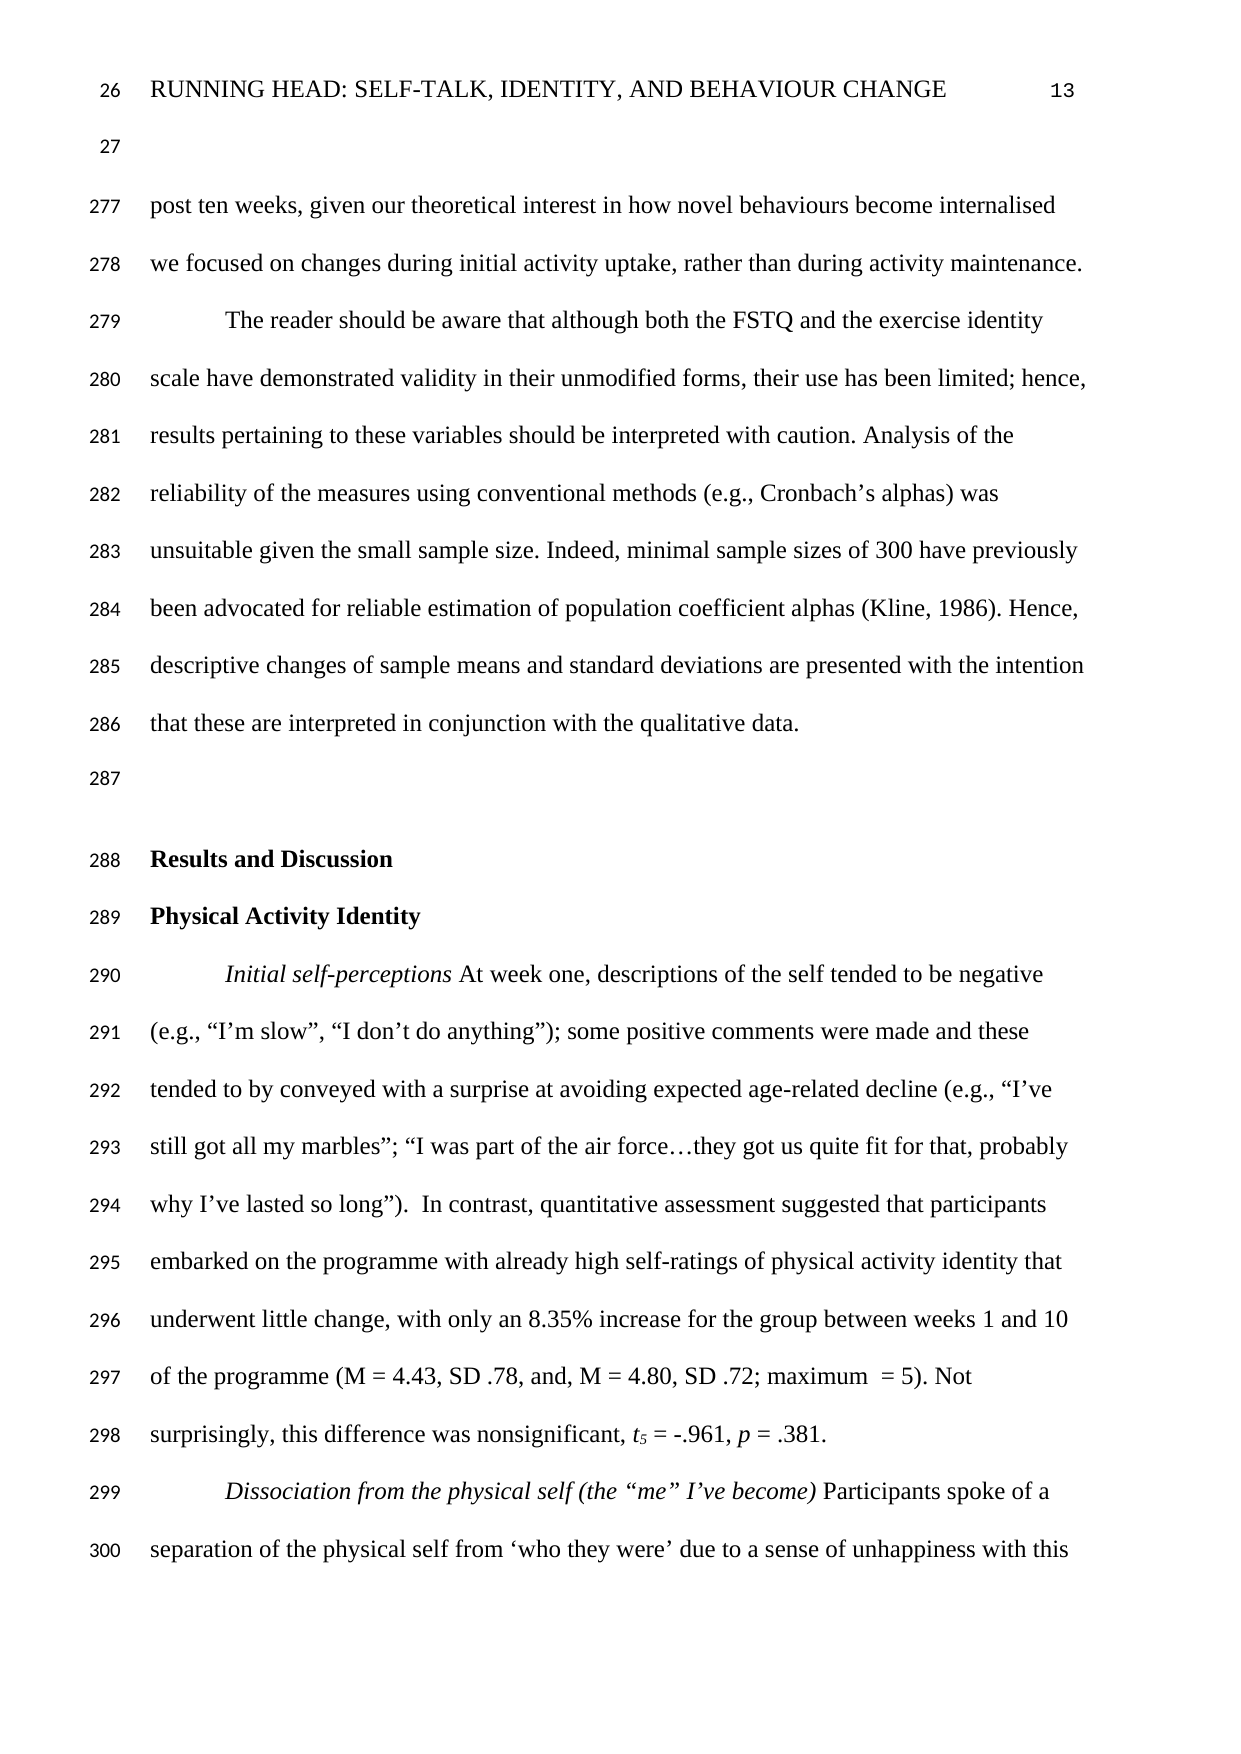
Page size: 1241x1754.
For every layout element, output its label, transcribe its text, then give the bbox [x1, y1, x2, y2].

list Physical Activity Identity [150, 901, 1090, 930]
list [150, 190, 1090, 277]
text Results and Discussion [150, 844, 1090, 872]
list Initial self-perceptions At week one, descriptions of the self tended to be negative (e.g., “I’m slow”, “I don’t do anything”); some positive comments were made and these tended to by conveyed with a surprise at avoiding expected age-related decline (e.g., “I’ve still got all my marbles”; “I was part of the air force…they got us quite fit for that, probably why I’ve lasted so long”). In contrast, quantitative assessment suggested that participants embarked on the programme with already high self-ratings of physical activity identity that underwent little change, with only an 8.35% increase for the group between weeks 1 and 10 of the programme (M = 4.43, SD .78, and, M = 4.80, SD .72; maximum = 5). Not surprisingly, this difference was nonsignificant, t5 = -.961, p = .381. [150, 959, 1090, 1447]
list The reader should be aware that although both the FSTQ and the exercise identity scale have demonstrated validity in their unmodified forms, their use has been limited; hence, results pertaining to these variables should be interpreted with caution. Analysis of the reliability of the measures using conventional methods (e.g., Cronbach’s alphas) was unsuitable given the small sample size. Indeed, minimal sample sizes of 300 have previously been advocated for reliable estimation of population coefficient alphas (Kline, 1986). Hence, descriptive changes of sample means and standard deviations are presented with the intention that these are interpreted in conjunction with the qualitative data. [150, 305, 1090, 737]
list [150, 1476, 1090, 1562]
